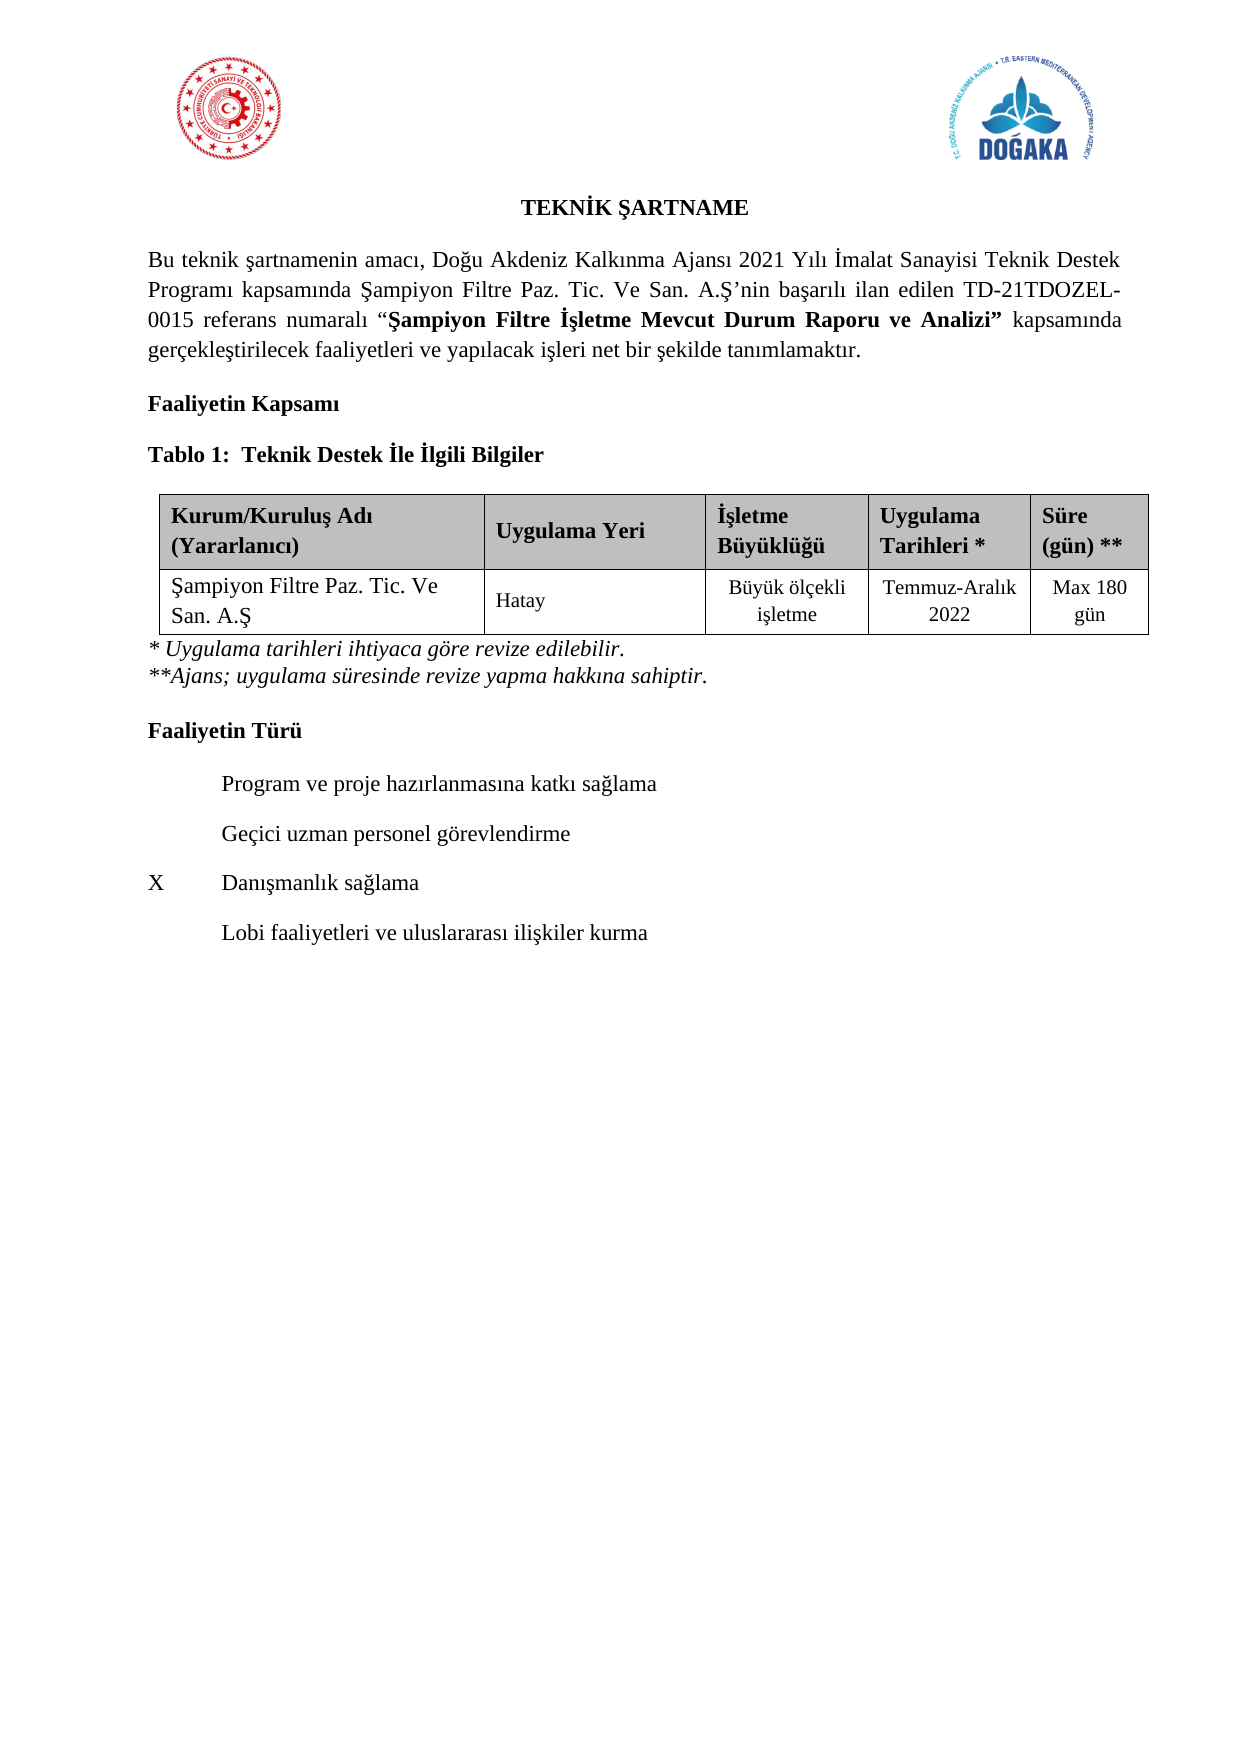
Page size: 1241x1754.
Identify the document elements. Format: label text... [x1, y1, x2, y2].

text Faaliyetin Türü [148, 714, 1122, 743]
text  Geçici uzman personel görevlendirme [148, 818, 1122, 846]
table_header Kurum/Kuruluş Adı (Yararlanıcı) [160, 495, 484, 569]
text Bu teknik şartnamenin amacı, Doğu Akdeniz Kalkınma Ajansı 2021 Yılı İmalat Sanayisi Teknik Destek Programı kapsamında Şampiyon Filtre Paz. Tic. Ve San. A.Ş’nin başarılı ilan edilen TD-21TDOZEL-0015 referans numaralı “Şampiyon Filtre İşletme Mevcut Durum Raporu ve Analizi” kapsamında gerçekleştirilecek faaliyetleri ve yapılacak işleri net bir şekilde tanımlamaktır. [148, 246, 1122, 363]
table_header Süre (gün) ** [1031, 495, 1148, 569]
list Tablo 1: Teknik Destek İle İlgili Bilgiler [148, 441, 1122, 467]
text Faaliyetin Kapsamı [148, 387, 1122, 416]
table_cell Max 180 gün [1031, 570, 1148, 634]
table_header Uygulama Yeri [485, 495, 705, 569]
table_header Uygulama Tarihleri * [869, 495, 1030, 569]
picture [176, 56, 282, 160]
text  Program ve proje hazırlanmasına katkı sağlama [148, 768, 1122, 797]
table_cell Şampiyon Filtre Paz. Tic. Ve San. A.Ş [160, 570, 484, 634]
table_header İşletme Büyüklüğü [706, 495, 868, 569]
table_cell Hatay [485, 570, 705, 634]
table_cell Büyük ölçekli işletme [706, 570, 868, 634]
text **Ajans; uygulama süresinde revize yapma hakkına sahiptir. [148, 662, 1122, 688]
picture [948, 56, 1094, 160]
text TEKNİK ŞARTNAME [148, 192, 1122, 221]
text * Uygulama tarihleri ihtiyaca göre revize edilebilir. [148, 635, 1122, 662]
text  Lobi faaliyetleri ve uluslararası ilişkiler kurma [148, 917, 1122, 945]
text X Danışmanlık sağlama [148, 867, 1122, 896]
table_cell Temmuz-Aralık 2022 [869, 570, 1030, 634]
